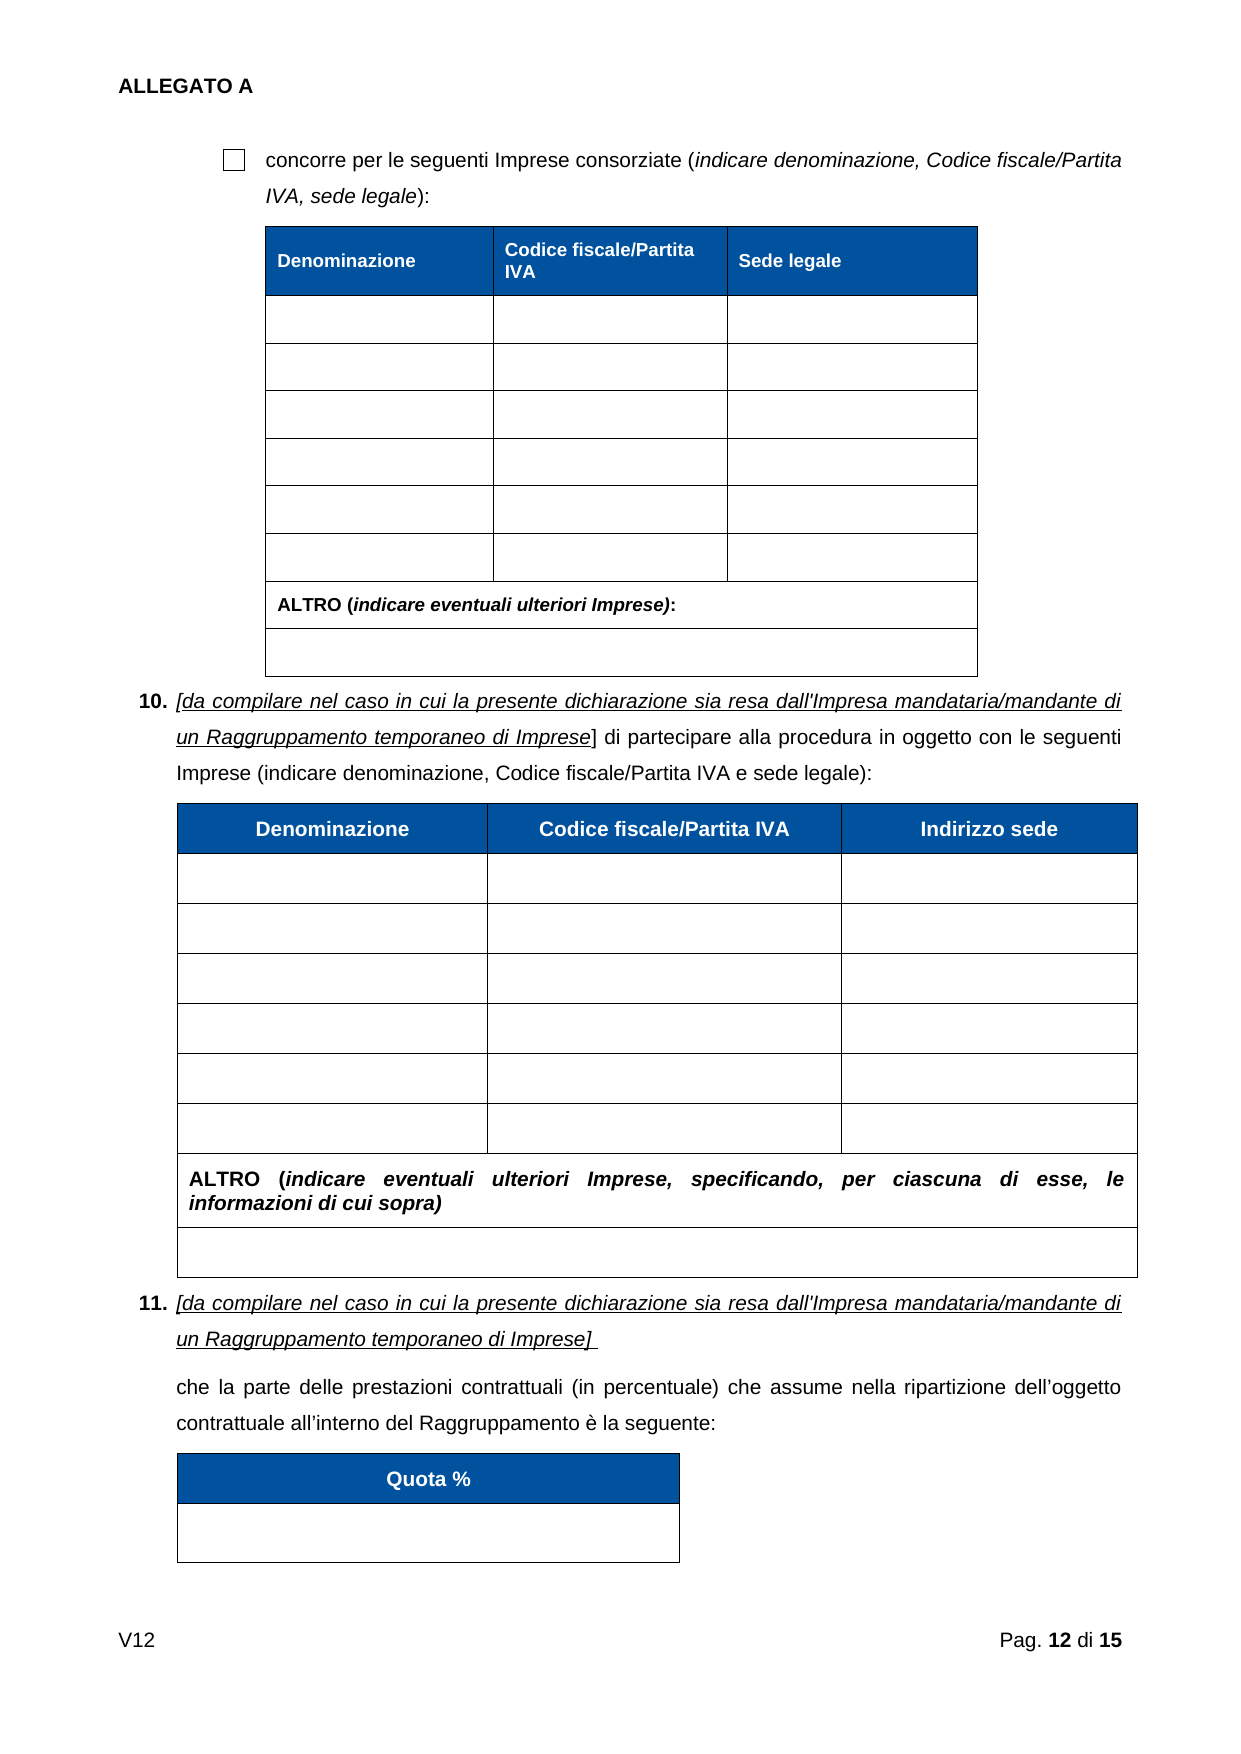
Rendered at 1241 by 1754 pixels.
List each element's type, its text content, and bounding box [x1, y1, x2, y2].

table_cell [178, 1054, 487, 1103]
table_cell [728, 534, 977, 581]
table_cell [488, 954, 841, 1003]
table_cell [842, 1054, 1137, 1103]
table_cell [178, 1228, 1137, 1277]
table_cell [178, 1004, 487, 1053]
table_cell [178, 954, 487, 1003]
table_cell [266, 296, 493, 342]
table_cell [728, 439, 977, 485]
table_cell [178, 1104, 487, 1153]
list [da compilare nel caso in cui la presente dichiarazione sia resa dall'Impresa mandataria/mandante di un Raggruppamento temporaneo di Imprese] [139, 1291, 1122, 1351]
table_cell [266, 344, 493, 390]
table_header Sede legale [728, 227, 977, 295]
table_cell [728, 344, 977, 390]
table_cell [728, 391, 977, 438]
table_cell [266, 439, 493, 485]
table_cell [728, 486, 977, 533]
table_header Codice fiscale/Partita IVA [488, 804, 841, 853]
table_header Denominazione [266, 227, 493, 295]
table_cell [488, 1104, 841, 1153]
table_cell [178, 1504, 679, 1562]
table_cell [488, 1054, 841, 1103]
table_cell [494, 486, 727, 533]
table_cell [488, 1004, 841, 1053]
table_cell [494, 344, 727, 390]
table_cell [728, 296, 977, 342]
table_header Codice fiscale/Partita IVA [494, 227, 727, 295]
table_cell [488, 854, 841, 903]
table_cell [842, 1104, 1137, 1153]
text che la parte delle prestazioni contrattuali (in percentuale) che assume nella ripartizione dell’oggetto contrattuale all’interno del Raggruppamento è la seguente: [176, 1375, 1122, 1435]
table_cell [842, 904, 1137, 953]
table_cell [494, 439, 727, 485]
table_cell [842, 854, 1137, 903]
table_cell [266, 629, 977, 676]
table_cell [842, 1004, 1137, 1053]
table_header Indirizzo sede [842, 804, 1137, 853]
table_cell [488, 904, 841, 953]
table_cell [178, 904, 487, 953]
table_cell [266, 391, 493, 438]
table_cell [494, 296, 727, 342]
table_header Denominazione [178, 804, 487, 853]
table_header Quota % [178, 1454, 679, 1503]
table_cell ALTRO (indicare eventuali ulteriori Imprese, specificando, per ciascuna di esse, le informazioni di cui sopra) [178, 1154, 1137, 1227]
table_cell [266, 534, 493, 581]
list concorre per le seguenti Imprese consorziate (indicare denominazione, Codice fiscale/Partita IVA, sede legale): [222, 148, 1122, 207]
table_cell ALTRO (indicare eventuali ulteriori Imprese): [266, 582, 977, 628]
table_cell [266, 486, 493, 533]
table_cell [494, 534, 727, 581]
table_cell [842, 954, 1137, 1003]
table_cell [178, 854, 487, 903]
table_cell [494, 391, 727, 438]
list [da compilare nel caso in cui la presente dichiarazione sia resa dall'Impresa mandataria/mandante di un Raggruppamento temporaneo di Imprese] di partecipare alla procedura in oggetto con le seguenti Imprese (indicare denominazione, Codice fiscale/Partita IVA e sede legale): [139, 689, 1122, 785]
